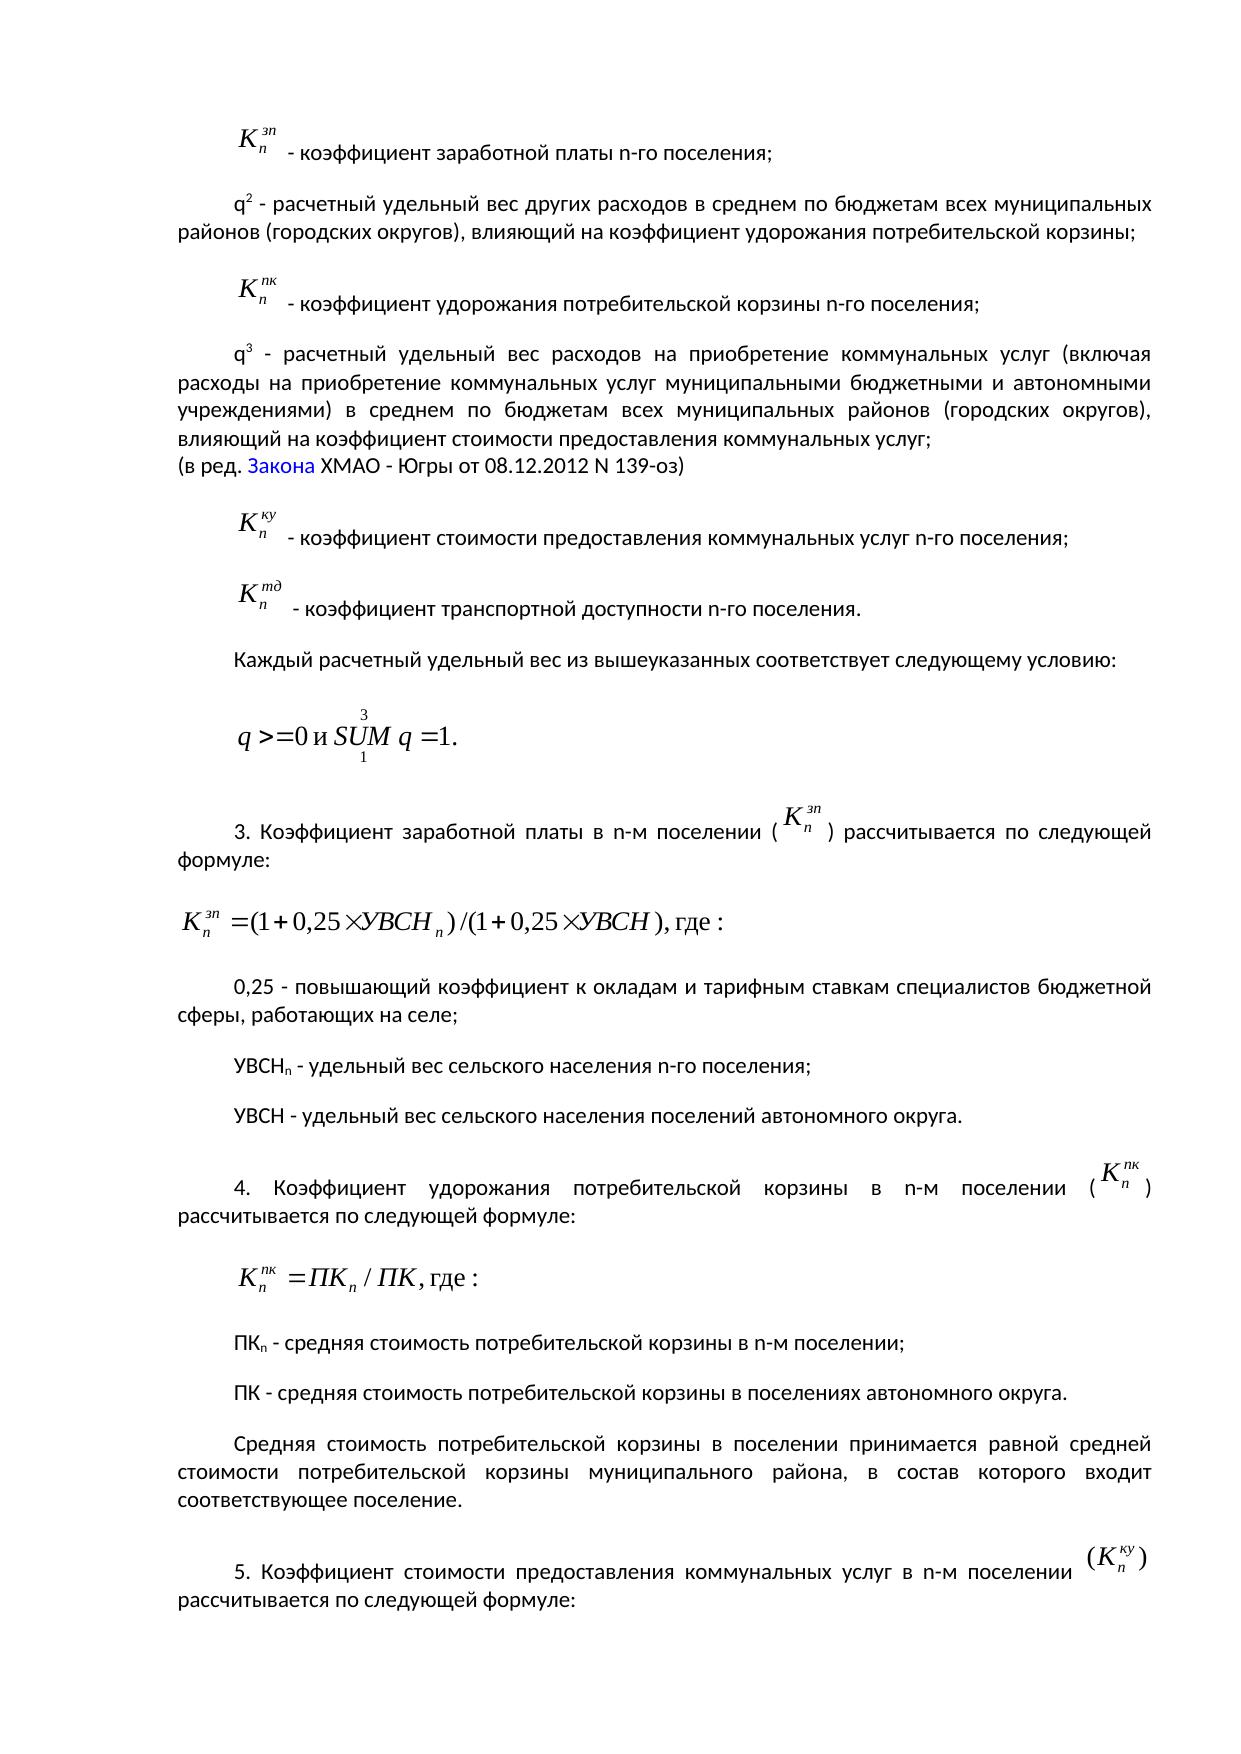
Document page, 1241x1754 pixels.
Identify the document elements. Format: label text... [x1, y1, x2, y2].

text Средняя стоимость потребительской корзины в поселении принимается равной средней стоимости потребительской корзины муниципального района, в состав которого входит соответствующее поселение. [177, 1429, 1152, 1513]
text - коэффициент удорожания потребительской корзины n-го поселения; [177, 268, 1152, 317]
text ПКn - средняя стоимость потребительской корзины в n-м поселении; [177, 1328, 1152, 1356]
text УВСН - удельный вес сельского населения поселений автономного округа. [177, 1102, 1152, 1130]
text 4. Коэффициент удорожания потребительской корзины в n-м поселении () рассчитывается по следующей формуле: [177, 1153, 1152, 1229]
text ПК - средняя стоимость потребительской корзины в поселениях автономного округа. [177, 1378, 1152, 1407]
text q3 - расчетный удельный вес расходов на приобретение коммунальных услуг (включая расходы на приобретение коммунальных услуг муниципальными бюджетными и автономными учреждениями) в среднем по бюджетам всех муниципальных районов (городских округов), влияющий на коэффициент стоимости предоставления коммунальных услуг; [177, 339, 1152, 452]
text УВСНn - удельный вес сельского населения n-го поселения; [177, 1051, 1152, 1079]
text q2 - расчетный удельный вес других расходов в среднем по бюджетам всех муниципальных районов (городских округов), влияющий на коэффициент удорожания потребительской корзины; [177, 189, 1152, 245]
text (в ред. Закона ХМАО - Югры от 08.12.2012 N 139-оз) [177, 452, 1152, 480]
text 0,25 - повышающий коэффициент к окладам и тарифным ставкам специалистов бюджетной сферы, работающих на селе; [177, 972, 1152, 1028]
text - коэффициент стоимости предоставления коммунальных услуг n-го поселения; [177, 503, 1152, 551]
text - коэффициент транспортной доступности n-го поселения. [177, 574, 1152, 622]
text - коэффициент заработной платы n-го поселения; [177, 118, 1152, 166]
text 3. Коэффициент заработной платы в n-м поселении () рассчитывается по следующей формуле: [177, 797, 1152, 873]
text Каждый расчетный удельный вес из вышеуказанных соответствует следующему условию: [177, 645, 1152, 673]
text 5. Коэффициент стоимости предоставления коммунальных услуг в n-м поселении рассчитывается по следующей формуле: [177, 1536, 1152, 1613]
